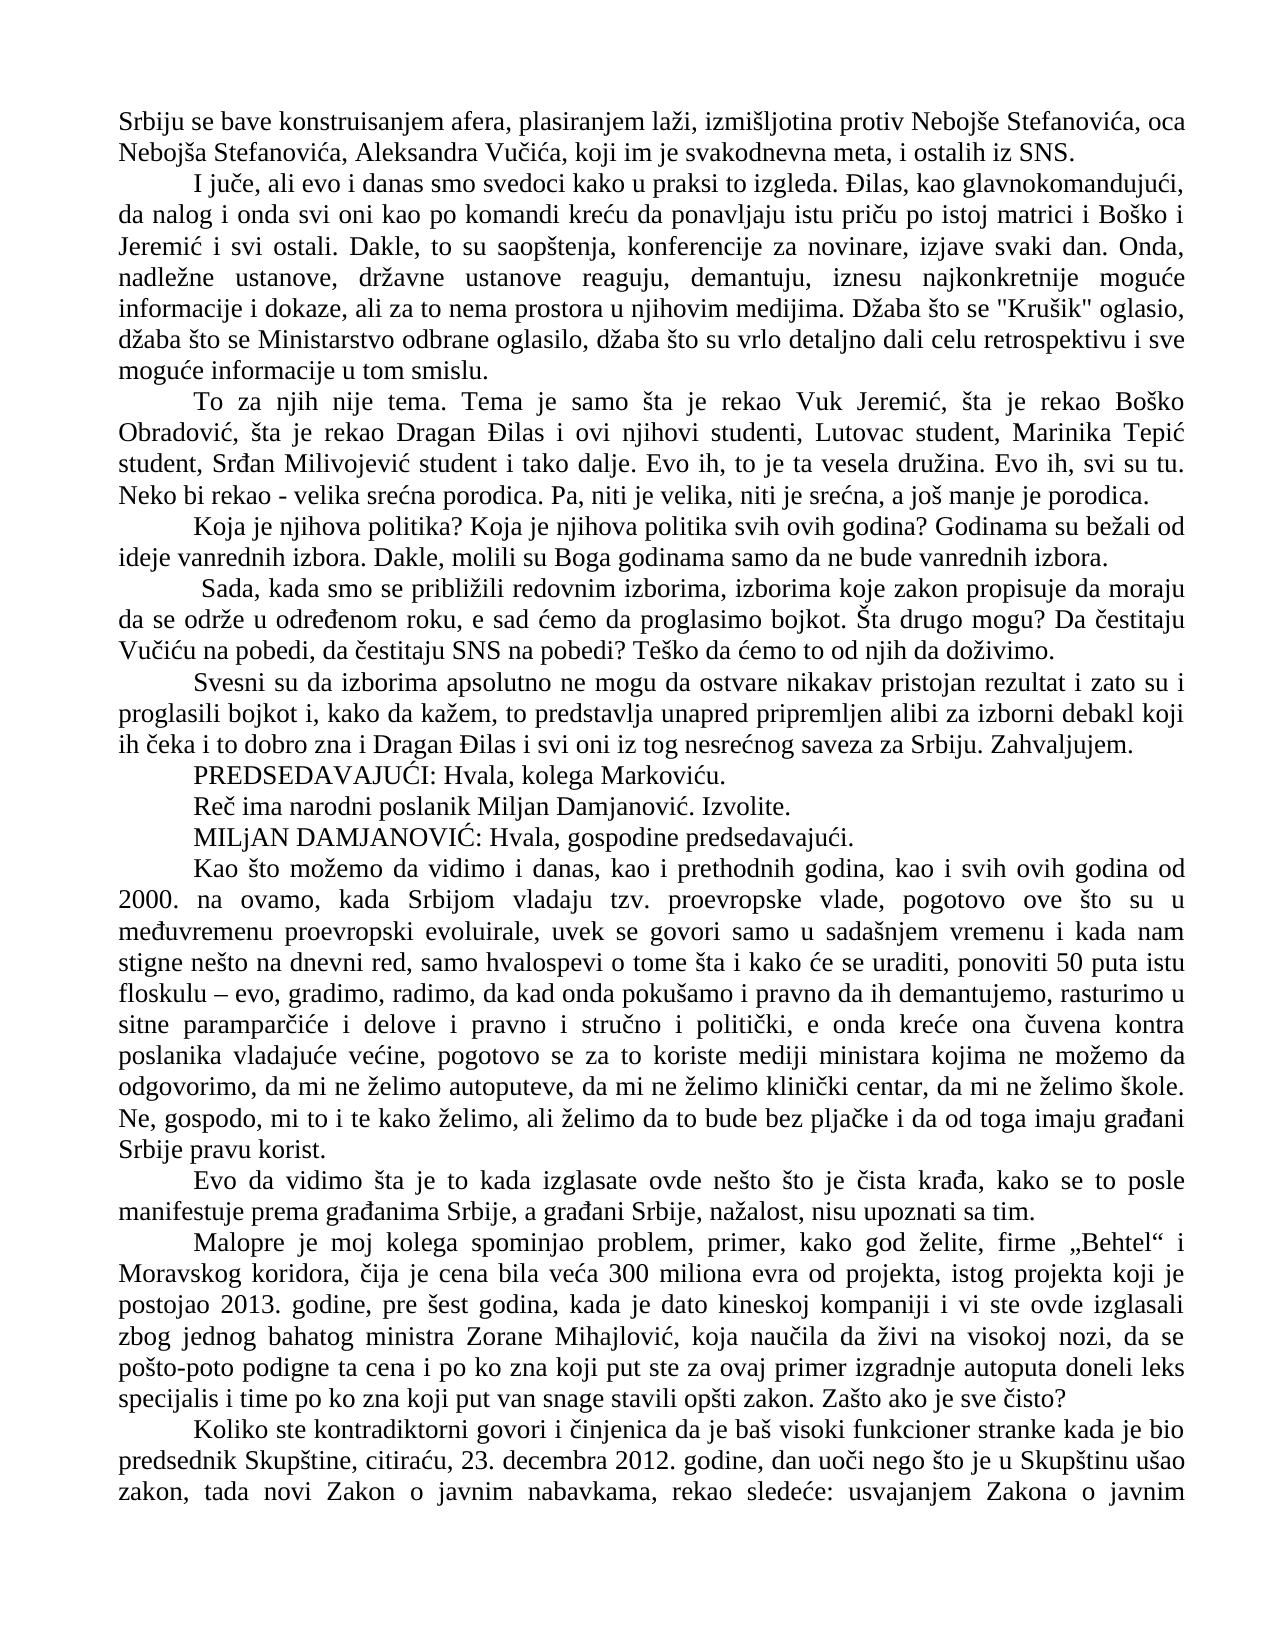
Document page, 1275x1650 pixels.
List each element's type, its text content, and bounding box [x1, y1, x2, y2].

text PREDSEDAVAJUĆI: Hvala, kolega Markoviću. [118, 759, 1186, 790]
text Svesni su da izborima apsolutno ne mogu da ostvare nikakav pristojan rezultat i zato su i proglasili bojkot i, kako da kažem, to predstavlja unapred pripremljen alibi za izborni debakl koji ih čeka i to dobro zna i Dragan Đilas i svi oni iz tog nesrećnog saveza za Srbiju. Zahvaljujem. [118, 666, 1186, 759]
text Koja je njihova politika? Koja je njihova politika svih ovih godina? Godinama su bežali od ideje vanrednih izbora. Dakle, molili su Boga godinama samo da ne bude vanrednih izbora. [118, 510, 1186, 572]
text Sada, kada smo se približili redovnim izborima, izborima koje zakon propisuje da moraju da se održe u određenom roku, e sad ćemo da proglasimo bojkot. Šta drugo mogu? Da čestitaju Vučiću na pobedi, da čestitaju SNS na pobedi? Teško da ćemo to od njih da doživimo. [118, 572, 1186, 666]
text I juče, ali evo i danas smo svedoci kako u praksi to izgleda. Đilas, kao glavnokomandujući, da nalog i onda svi oni kao po komandi kreću da ponavljaju istu priču po istoj matrici i Boško i Jeremić i svi ostali. Dakle, to su saopštenja, konferencije za novinare, izjave svaki dan. Onda, nadležne ustanove, državne ustanove reaguju, demantuju, iznesu najkonkretnije moguće informacije i dokaze, ali za to nema prostora u njihovim medijima. Džaba što se "Krušik" oglasio, džaba što se Ministarstvo odbrane oglasilo, džaba što su vrlo detaljno dali celu retrospektivu i sve moguće informacije u tom smislu. [118, 167, 1186, 385]
text Evo da vidimo šta je to kada izglasate ovde nešto što je čista krađa, kako se to posle manifestuje prema građanima Srbije, a građani Srbije, nažalost, nisu upoznati sa tim. [118, 1164, 1186, 1226]
text Reč ima narodni poslanik Miljan Damjanović. Izvolite. [118, 790, 1186, 821]
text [118, 1413, 1186, 1507]
text Malopre je moj kolega spominjao problem, primer, kako god želite, firme „Behtel“ i Moravskog koridora, čija je cena bila veća 300 miliona evra od projekta, istog projekta koji je postojao 2013. godine, pre šest godina, kada je dato kineskoj kompaniji i vi ste ovde izglasali zbog jednog bahatog ministra Zorane Mihajlović, koja naučila da živi na visokoj nozi, da se pošto-poto podigne ta cena i po ko zna koji put ste za ovaj primer izgradnje autoputa doneli leks specijalis i time po ko zna koji put van snage stavili opšti zakon. Zašto ako je sve čisto? [118, 1226, 1186, 1413]
text To za njih nije tema. Tema je samo šta je rekao Vuk Jeremić, šta je rekao Boško Obradović, šta je rekao Dragan Đilas i ovi njihovi studenti, Lutovac student, Marinika Tepić student, Srđan Milivojević student i tako dalje. Evo ih, to je ta vesela družina. Evo ih, svi su tu. Neko bi rekao - velika srećna porodica. Pa, niti je velika, niti je srećna, a još manje je porodica. [118, 385, 1186, 510]
text Kao što možemo da vidimo i danas, kao i prethodnih godina, kao i svih ovih godina od 2000. na ovamo, kada Srbijom vladaju tzv. proevropske vlade, pogotovo ove što su u međuvremenu proevropski evoluirale, uvek se govori samo u sadašnjem vremenu i kada nam stigne nešto na dnevni red, samo hvalospevi o tome šta i kako će se uraditi, ponoviti 50 puta istu floskulu – evo, gradimo, radimo, da kad onda pokušamo i pravno da ih demantujemo, rasturimo u sitne paramparčiće i delove i pravno i stručno i politički, e onda kreće ona čuvena kontra poslanika vladajuće većine, pogotovo se za to koriste mediji ministara kojima ne možemo da odgovorimo, da mi ne želimo autoputeve, da mi ne želimo klinički centar, da mi ne želimo škole. Ne, gospodo, mi to i te kako želimo, ali želimo da to bude bez pljačke i da od toga imaju građani Srbije pravu korist. [118, 852, 1186, 1164]
text MILjAN DAMJANOVIĆ: Hvala, gospodine predsedavajući. [118, 821, 1186, 852]
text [118, 105, 1186, 167]
